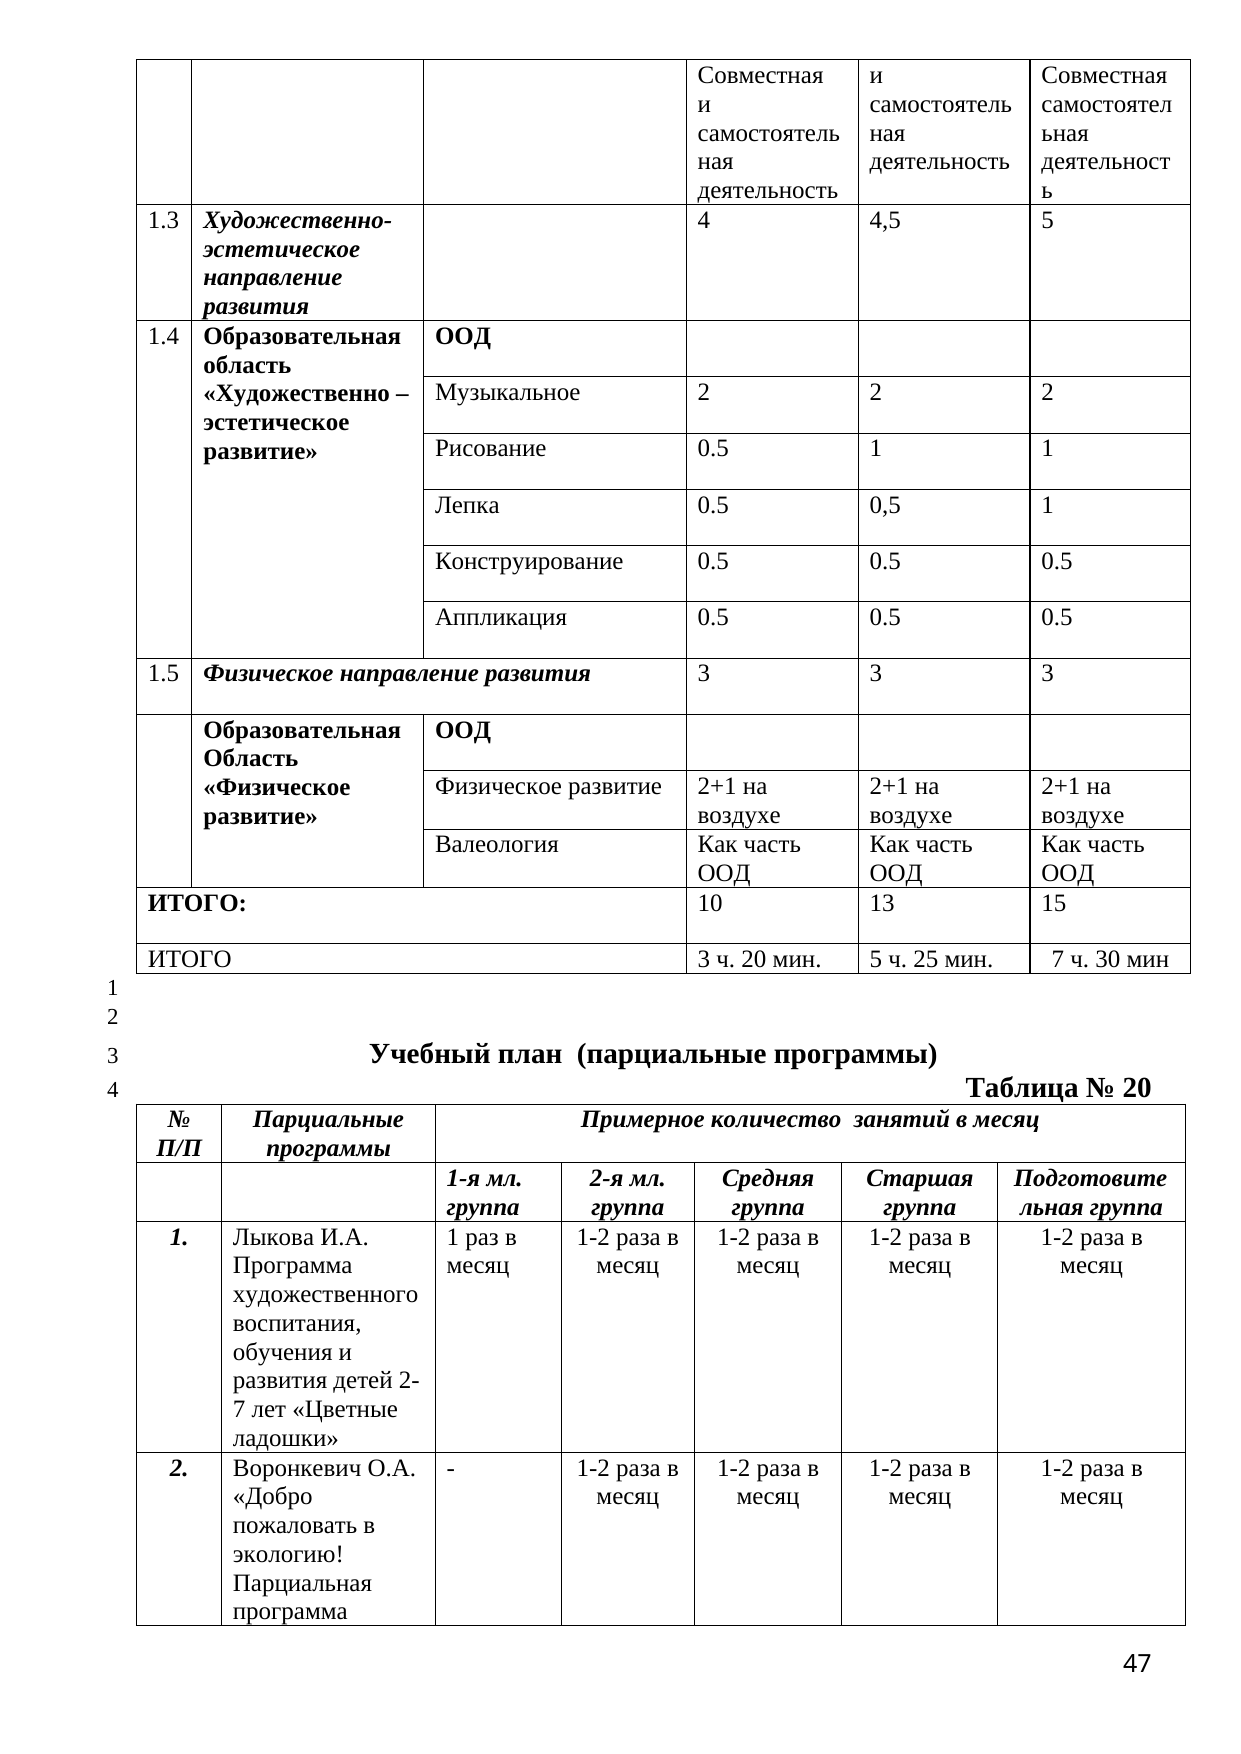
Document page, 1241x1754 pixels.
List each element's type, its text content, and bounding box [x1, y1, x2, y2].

table_header Парциальные программы [222, 1105, 435, 1162]
table_header Примерное количество занятий в месяц [436, 1105, 1185, 1162]
table_cell 2+1 на воздухе [1031, 771, 1190, 828]
table_cell 1-2 раза в месяц [998, 1453, 1185, 1625]
text Таблица № 20 [148, 1070, 1152, 1103]
table_cell 2+1 на воздухе [687, 771, 858, 828]
table_cell 3 [687, 659, 858, 714]
table_cell 1 [1031, 434, 1190, 489]
table_cell [687, 321, 858, 376]
table_cell 0.5 [1031, 546, 1190, 601]
table_cell Образовательная Область «Физическое развитие» [192, 715, 423, 887]
table_cell Как часть ООД [1031, 830, 1190, 887]
table_cell [137, 1163, 221, 1221]
table_cell 1-2 раза в месяц [562, 1222, 694, 1452]
table_cell [424, 205, 686, 320]
table_cell 7 ч. 30 мин [1031, 944, 1190, 973]
table_cell 1. [137, 1222, 221, 1452]
table_cell [859, 321, 1029, 376]
table_cell [687, 715, 858, 770]
table_cell 1 [859, 434, 1029, 489]
table_cell 1-2 раза в месяц [998, 1222, 1185, 1452]
table_cell [1031, 321, 1190, 376]
table_cell 3 [1031, 659, 1190, 714]
table_cell Подготовительная группа [998, 1163, 1185, 1221]
table_cell 0.5 [687, 434, 858, 489]
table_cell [1031, 60, 1190, 204]
table_cell 2-я мл. группа [562, 1163, 694, 1221]
table_cell 2 [1031, 377, 1190, 432]
table_cell [859, 715, 1029, 770]
table_cell 1-2 раза в месяц [562, 1453, 694, 1625]
table_cell Физическое развитие [424, 771, 686, 828]
table_cell 3 ч. 20 мин. [687, 944, 858, 973]
table_cell 2 [687, 377, 858, 432]
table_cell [687, 60, 858, 204]
table_cell ИТОГО: [137, 888, 686, 943]
table_cell [1031, 715, 1190, 770]
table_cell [424, 60, 686, 204]
table_cell 4 [687, 205, 858, 320]
table_cell 0.5 [687, 546, 858, 601]
table_cell 1.4 [137, 321, 191, 657]
table_cell ООД [424, 715, 686, 770]
table_cell Лыкова И.А. Программа художественного воспитания, обучения и развития детей 2-7 лет «Цветные ладошки» [222, 1222, 435, 1452]
table_cell 3 [859, 659, 1029, 714]
table_cell 0,5 [859, 490, 1029, 545]
table_cell Как часть ООД [687, 830, 858, 887]
table_cell Старшая группа [842, 1163, 997, 1221]
table_cell Физическое направление развития [192, 659, 686, 714]
table_cell Как часть ООД [859, 830, 1029, 887]
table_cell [222, 1453, 435, 1625]
table_cell 1.3 [137, 205, 191, 320]
table_cell Художественно-эстетическое направление развития [192, 205, 423, 320]
table_cell 0.5 [687, 602, 858, 657]
table_cell 5 [1031, 205, 1190, 320]
table_cell Лепка [424, 490, 686, 545]
table_cell 4,5 [859, 205, 1029, 320]
table_cell Средняя группа [695, 1163, 841, 1221]
table_cell Валеология [424, 830, 686, 887]
table_cell ООД [424, 321, 686, 376]
table_cell 1-я мл. группа [436, 1163, 561, 1221]
table_cell 2. [137, 1453, 221, 1625]
table_cell 1-2 раза в месяц [842, 1453, 997, 1625]
table_cell 0.5 [859, 546, 1029, 601]
table_cell 10 [687, 888, 858, 943]
table_cell 1-2 раза в месяц [695, 1222, 841, 1452]
table_cell Образовательная область «Художественно –эстетическое развитие» [192, 321, 423, 657]
table_cell 1-2 раза в месяц [695, 1453, 841, 1625]
table_cell Конструирование [424, 546, 686, 601]
table_cell 1 раз в месяц [436, 1222, 561, 1452]
table_cell Рисование [424, 434, 686, 489]
table_cell [222, 1163, 435, 1221]
table_cell 0.5 [1031, 602, 1190, 657]
table_cell ИТОГО [137, 944, 686, 973]
text Учебный план (парциальные программы) [148, 1036, 1152, 1070]
table_cell 1 [1031, 490, 1190, 545]
table_cell 1.5 [137, 659, 191, 714]
table_cell [137, 715, 191, 887]
table_header № П/П [137, 1105, 221, 1162]
table_cell 13 [859, 888, 1029, 943]
table_cell 2 [859, 377, 1029, 432]
table_cell 1-2 раза в месяц [842, 1222, 997, 1452]
table_cell 15 [1031, 888, 1190, 943]
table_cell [859, 60, 1029, 204]
table_cell Музыкальное [424, 377, 686, 432]
table_cell 2+1 на воздухе [859, 771, 1029, 828]
table_cell 0.5 [687, 490, 858, 545]
table_cell 0.5 [859, 602, 1029, 657]
table_cell 5 ч. 25 мин. [859, 944, 1029, 973]
table_cell - [436, 1453, 561, 1625]
table_cell Аппликация [424, 602, 686, 657]
